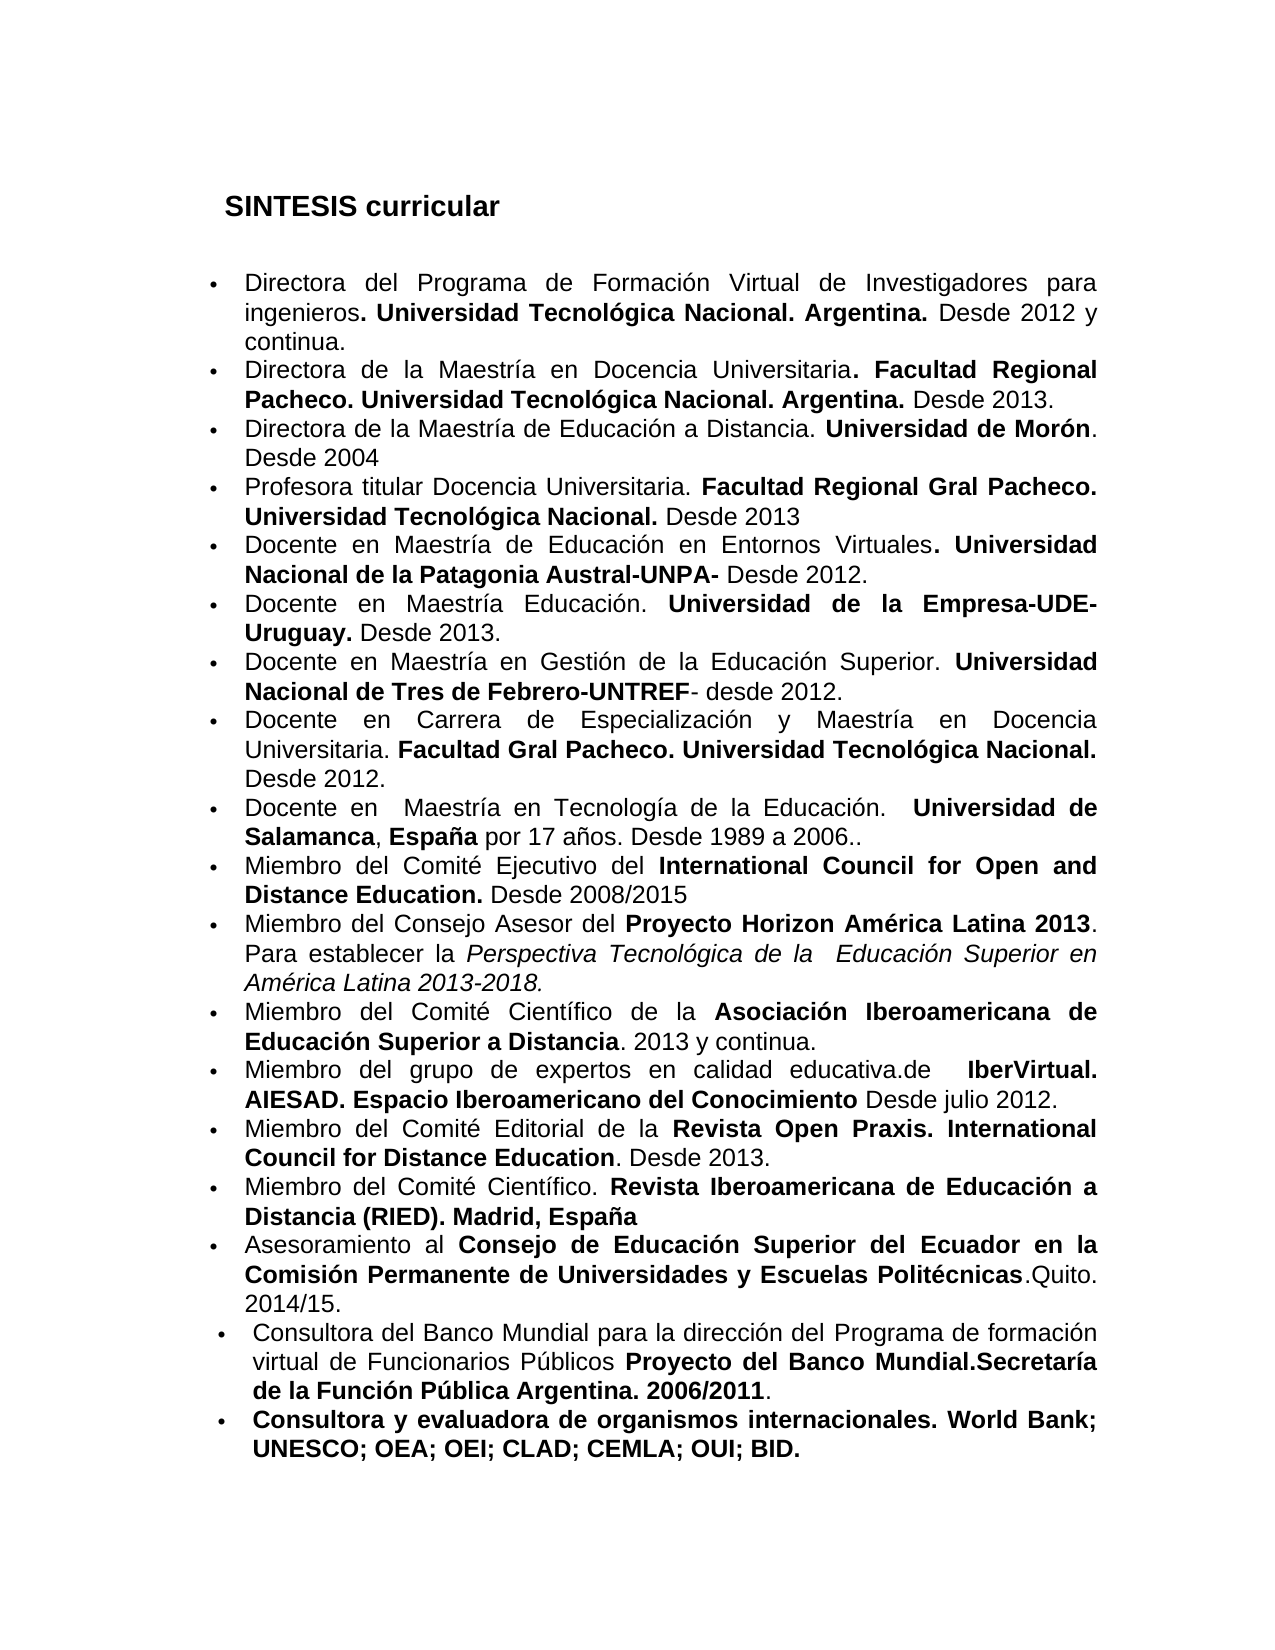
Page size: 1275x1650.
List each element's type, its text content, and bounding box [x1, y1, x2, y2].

text SINTESIS curricular [177, 189, 1098, 222]
list Directora de la Maestría en Docencia Universitaria. Facultad Regional Pacheco. Universidad Tecnológica Nacional. Argentina. Desde 2013. [207, 356, 1098, 414]
list Miembro del Comité Ejecutivo del International Council for Open and Distance Education. Desde 2008/2015 [207, 851, 1098, 909]
list Asesoramiento al Consejo de Educación Superior del Ecuador en la Comisión Permanente de Universidades y Escuelas Politécnicas.Quito. 2014/15. [207, 1231, 1098, 1318]
list Directora del Programa de Formación Virtual de Investigadores para ingenieros. Universidad Tecnológica Nacional. Argentina. Desde 2012 y continua. [207, 268, 1098, 356]
list Miembro del Comité Científico de la Asociación Iberoamericana de Educación Superior a Distancia. 2013 y continua. [207, 997, 1098, 1056]
list Directora de la Maestría de Educación a Distancia. Universidad de Morón. Desde 2004 [207, 414, 1098, 472]
list Miembro del Consejo Asesor del Proyecto Horizon América Latina 2013. Para establecer la Perspectiva Tecnológica de la Educación Superior en América Latina 2013-2018. [207, 909, 1098, 997]
list Profesora titular Docencia Universitaria. Facultad Regional Gral Pacheco. Universidad Tecnológica Nacional. Desde 2013 [207, 472, 1098, 531]
list Docente en Carrera de Especialización y Maestría en Docencia Universitaria. Facultad Gral Pacheco. Universidad Tecnológica Nacional. Desde 2012. [207, 706, 1098, 793]
list Consultora del Banco Mundial para la dirección del Programa de formación virtual de Funcionarios Públicos Proyecto del Banco Mundial.Secretaría de la Función Pública Argentina. 2006/2011. [215, 1318, 1098, 1405]
list Docente en Maestría en Gestión de la Educación Superior. Universidad Nacional de Tres de Febrero-UNTREF- desde 2012. [207, 647, 1098, 706]
list Miembro del Comité Editorial de la Revista Open Praxis. International Council for Distance Education. Desde 2013. [207, 1114, 1098, 1172]
list Consultora y evaluadora de organismos internacionales. World Bank; UNESCO; OEA; OEI; CLAD; CEMLA; OUI; BID. [215, 1405, 1098, 1463]
list Miembro del grupo de expertos en calidad educativa.de IberVirtual. AIESAD. Espacio Iberoamericano del Conocimiento Desde julio 2012. [207, 1056, 1098, 1114]
list Miembro del Comité Científico. Revista Iberoamericana de Educación a Distancia (RIED). Madrid, España [207, 1172, 1098, 1231]
list Docente en Maestría en Tecnología de la Educación. Universidad de Salamanca, España por 17 años. Desde 1989 a 2006.. [207, 793, 1098, 851]
list Docente en Maestría Educación. Universidad de la Empresa-UDE- Uruguay. Desde 2013. [207, 589, 1098, 647]
list Docente en Maestría de Educación en Entornos Virtuales. Universidad Nacional de la Patagonia Austral-UNPA- Desde 2012. [207, 531, 1098, 589]
